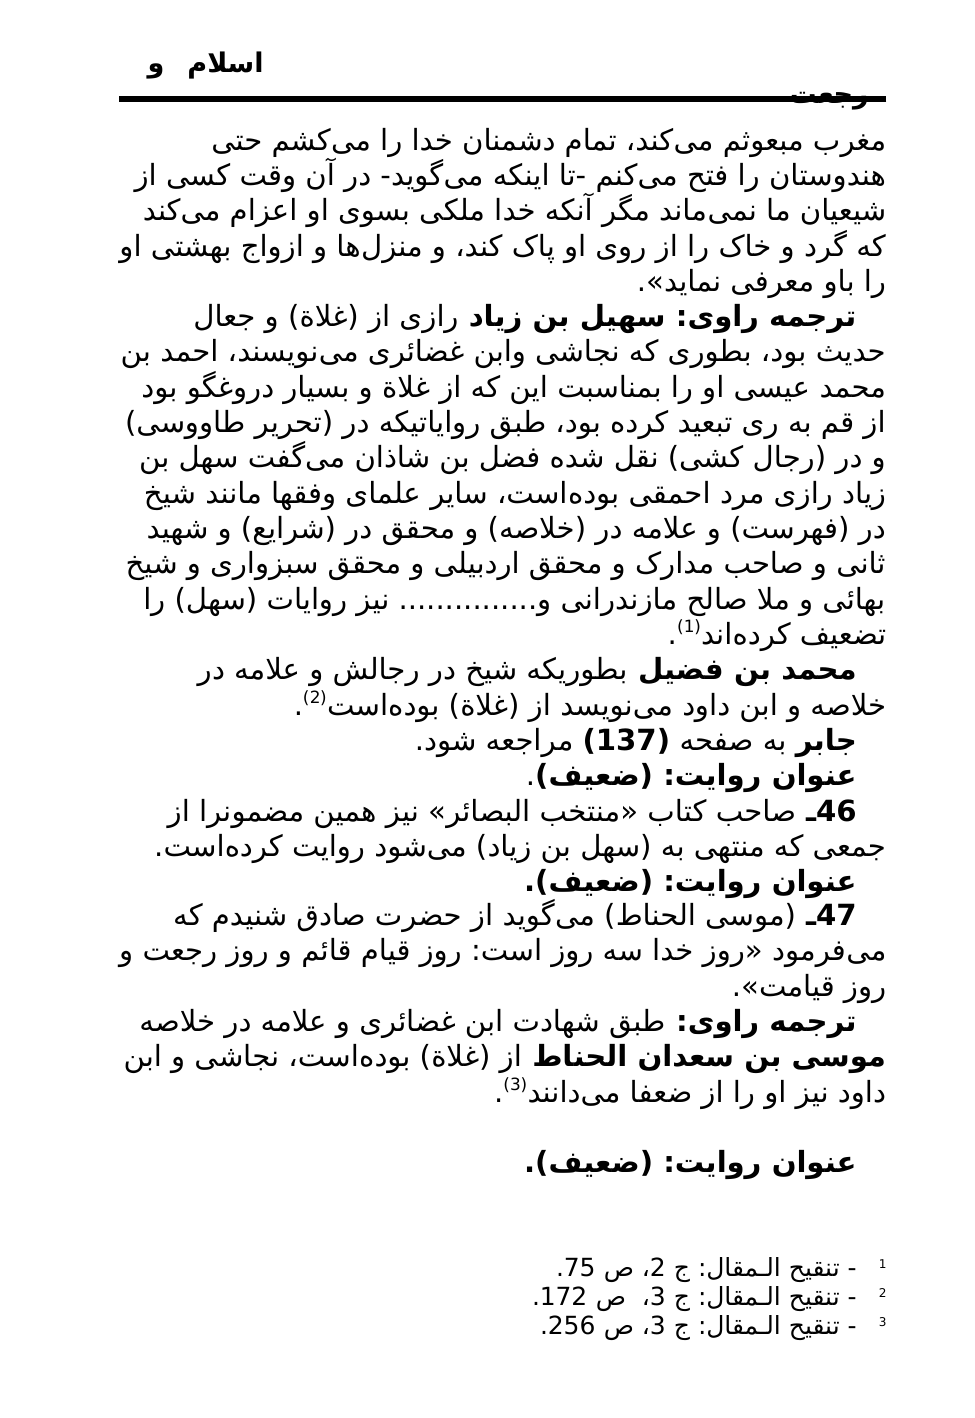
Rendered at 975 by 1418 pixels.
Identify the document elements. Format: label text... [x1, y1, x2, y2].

text ترجمه راوی: طبق شهادت ابن غضائری و علامه در خلاصه موسی بن سعدان الحناط از (غلاة) بوده‌است، نجاشی و ابن داود نیز او را از ضعفا می‌دانند(). [118, 1004, 886, 1109]
text ترجمه راوی: سهیل بن زیاد رازی از (غلاة) و جعال حدیث بود، بطوری كه نجاشی وابن غضائری می‌نویسند، احمد بن محمد عیسی او را بمناسبت این كه از غلاة و بسیار دروغگو بود از قم به ری تبعید كرده بود، طبق روایاتیكه در (تحریر طاووسی) و در (رجال كشی) نقل شده فضل بن شاذان می‌گفت سهل بن زیاد رازی مرد احمقی بوده‌است، سایر علمای وفقها مانند شیخ در (فهرست) و علامه در (خلاصه) و محقق در (شرایع) و شهید ثانی و صاحب مدارک و محقق اردبیلی و محقق سبزواری و شیخ بهائی و ملا صالح مازندرانی و............... نیز روایات (سهل) را تضعیف كرده‌اند(). [118, 299, 886, 651]
text محمد بن فضیل بطوریكه شیخ در رجالش و علامه در خلاصه و ابن داود می‌نویسد از (غلاة) بوده‌است(). [118, 653, 886, 722]
text عنوان روایت: (ضعیف). [118, 758, 886, 792]
text 47ـ (موسی الحناط) می‌گوید از حضرت صادق شنیدم كه می‌فرمود «روز خدا سه روز است: روز قیام قائم و روز رجعت و روز قیامت». [118, 898, 886, 1003]
text 46ـ صاحب كتاب «منتخب البصائر» نیز همین مضمونرا از جمعی كه منتهی به (سهل بن زیاد) می‌شود روایت كرده‌است. [118, 794, 886, 863]
text عنوان روایت: (ضعیف). [118, 864, 886, 898]
text عنوان روایت: (ضعیف). [118, 1145, 886, 1179]
text جابر به صفحه (137) مراجعه شود. [118, 723, 886, 757]
